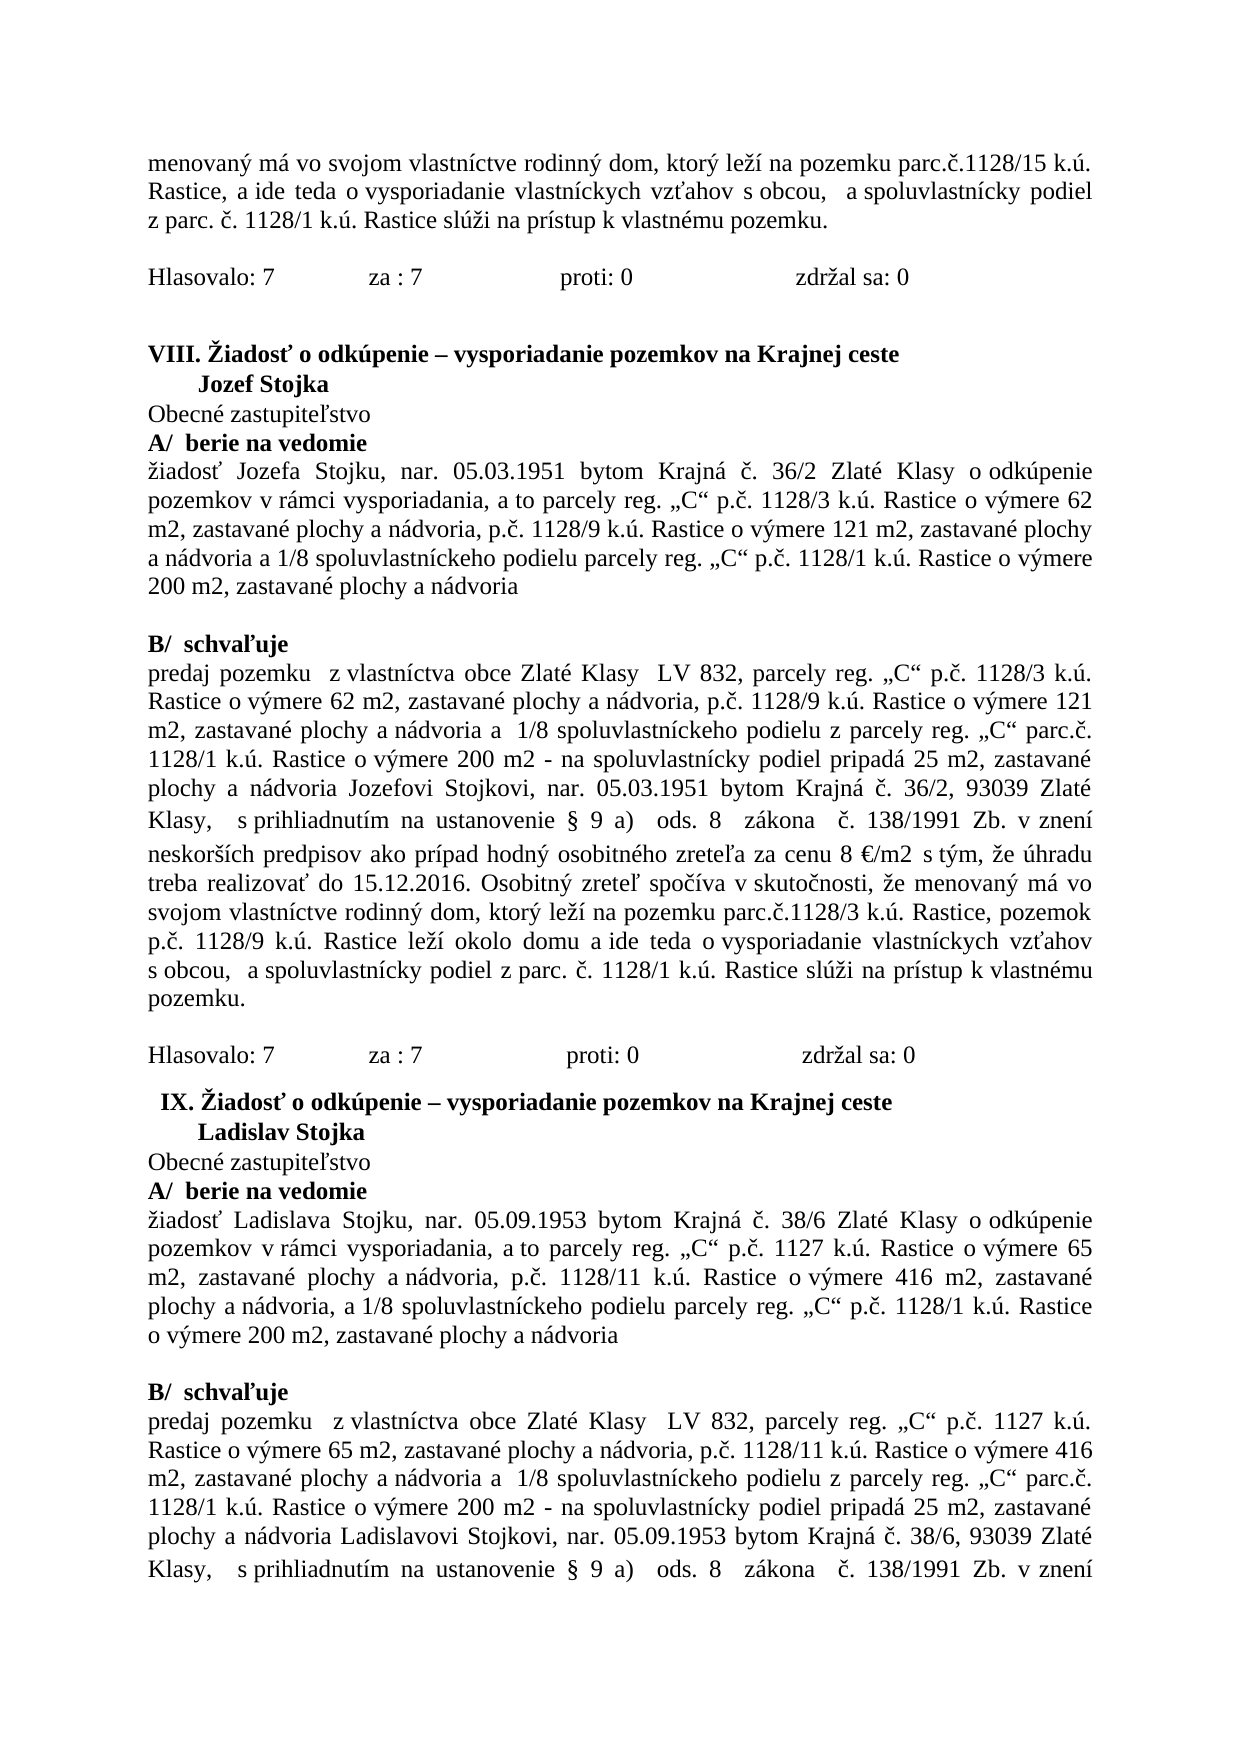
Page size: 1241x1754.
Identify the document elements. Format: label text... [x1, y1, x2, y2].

text Hlasovalo: 7 za : 7 proti: 0 zdržal sa: 0 [148, 1040, 1093, 1069]
text Hlasovalo: 7 za : 7 proti: 0 zdržal sa: 0 [148, 262, 1093, 291]
text IX. Žiadosť o odkúpenie – vysporiadanie pozemkov na Krajnej ceste [148, 1087, 1093, 1116]
text VIII. Žiadosť o odkúpenie – vysporiadanie pozemkov na Krajnej ceste [148, 339, 1093, 367]
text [148, 1406, 1093, 1583]
text B/ schvaľuje [148, 629, 1093, 658]
text žiadosť Ladislava Stojku, nar. 05.09.1953 bytom Krajná č. 38/6 Zlaté Klasy o odkúpenie pozemkov v rámci vysporiadania, a to parcely reg. „C“ p.č. 1127 k.ú. Rastice o výmere 65 m2, zastavané plochy a nádvoria, p.č. 1128/11 k.ú. Rastice o výmere 416 m2, zastavané plochy a nádvoria, a 1/8 spoluvlastníckeho podielu parcely reg. „C“ p.č. 1128/1 k.ú. Rastice o výmere 200 m2, zastavané plochy a nádvoria [148, 1205, 1093, 1348]
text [148, 148, 1093, 234]
text B/ schvaľuje [148, 1377, 1093, 1406]
text Obecné zastupiteľstvo [148, 1147, 1093, 1176]
text A/ berie na vedomie [148, 1176, 1093, 1205]
text Obecné zastupiteľstvo [148, 399, 1093, 428]
text predaj pozemku z vlastníctva obce Zlaté Klasy LV 832, parcely reg. „C“ p.č. 1128/3 k.ú. Rastice o výmere 62 m2, zastavané plochy a nádvoria, p.č. 1128/9 k.ú. Rastice o výmere 121 m2, zastavané plochy a nádvoria a 1/8 spoluvlastníckeho podielu z parcely reg. „C“ parc.č. 1128/1 k.ú. Rastice o výmere 200 m2 - na spoluvlastnícky podiel pripadá 25 m2, zastavané plochy a nádvoria Jozefovi Stojkovi, nar. 05.03.1951 bytom Krajná č. 36/2, 93039 Zlaté Klasy, s prihliadnutím na ustanovenie § 9 a) ods. 8 zákona č. 138/1991 Zb. v znení neskorších predpisov ako prípad hodný osobitného zreteľa za cenu 8 €/m2 s tým, že úhradu treba realizovať do 15.12.2016. Osobitný zreteľ spočíva v skutočnosti, že menovaný má vo svojom vlastníctve rodinný dom, ktorý leží na pozemku parc.č.1128/3 k.ú. Rastice, pozemok p.č. 1128/9 k.ú. Rastice leží okolo domu a ide teda o vysporiadanie vlastníckych vzťahov s obcou, a spoluvlastnícky podiel z parc. č. 1128/1 k.ú. Rastice slúži na prístup k vlastnému pozemku. [148, 658, 1093, 1012]
text žiadosť Jozefa Stojku, nar. 05.03.1951 bytom Krajná č. 36/2 Zlaté Klasy o odkúpenie pozemkov v rámci vysporiadania, a to parcely reg. „C“ p.č. 1128/3 k.ú. Rastice o výmere 62 m2, zastavané plochy a nádvoria, p.č. 1128/9 k.ú. Rastice o výmere 121 m2, zastavané plochy a nádvoria a 1/8 spoluvlastníckeho podielu parcely reg. „C“ p.č. 1128/1 k.ú. Rastice o výmere 200 m2, zastavané plochy a nádvoria [148, 456, 1093, 600]
text A/ berie na vedomie [148, 428, 1093, 456]
text Ladislav Stojka [148, 1117, 1093, 1146]
text Jozef Stojka [148, 369, 1093, 398]
